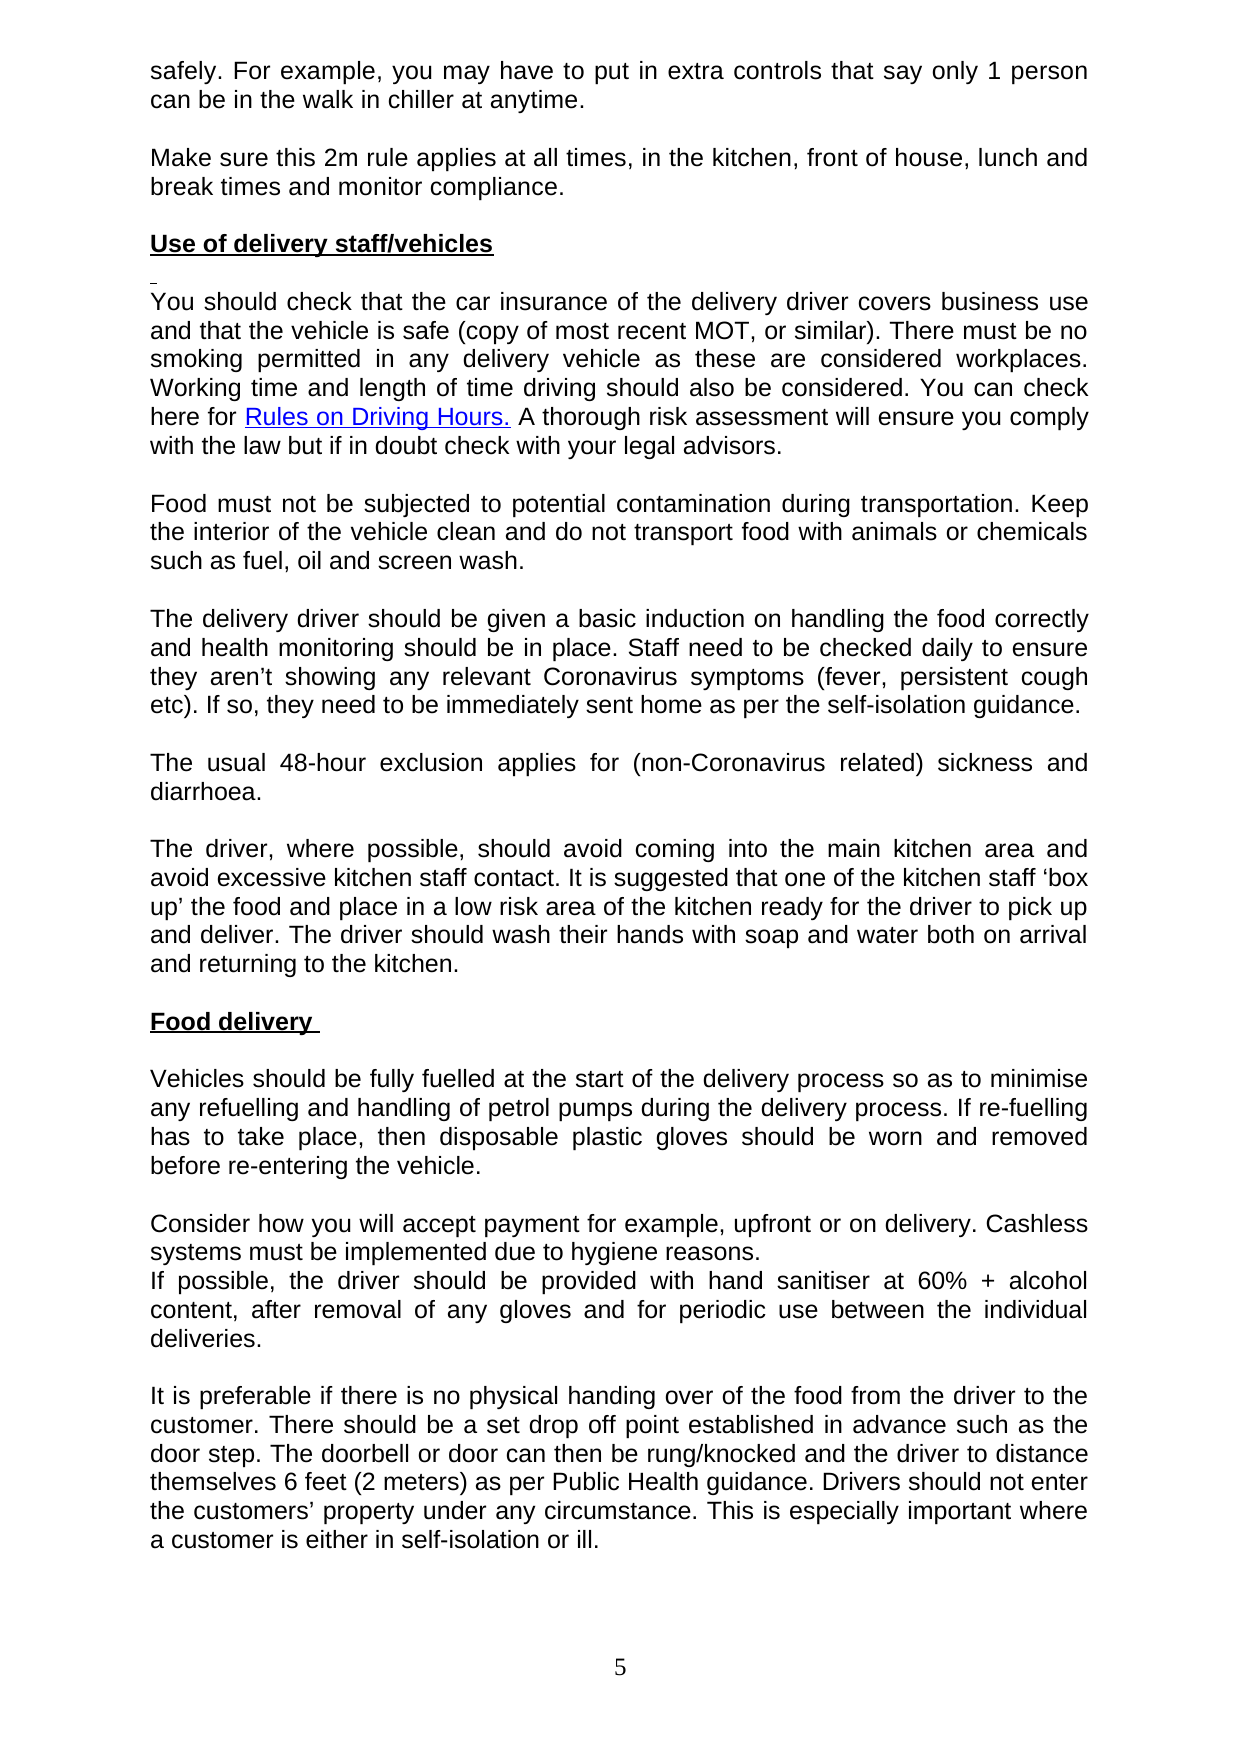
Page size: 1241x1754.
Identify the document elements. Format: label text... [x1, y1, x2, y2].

text Consider how you will accept payment for example, upfront or on delivery. Cashless systems must be implemented due to hygiene reasons. [150, 1209, 1090, 1266]
text The delivery driver should be given a basic induction on handling the food correctly and health monitoring should be in place. Staff need to be checked daily to ensure they aren’t showing any relevant Coronavirus symptoms (fever, persistent cough etc). If so, they need to be immediately sent home as per the self-isolation guidance. [150, 604, 1090, 719]
text Make sure this 2m rule applies at all times, in the kitchen, front of house, lunch and break times and monitor compliance. [150, 143, 1090, 200]
text Vehicles should be fully fuelled at the start of the delivery process so as to minimise any refuelling and handling of petrol pumps during the delivery process. If re-fuelling has to take place, then disposable plastic gloves should be worn and removed before re-entering the vehicle. [150, 1064, 1090, 1179]
text It is preferable if there is no physical handing over of the food from the driver to the customer. There should be a set drop off point established in advance such as the door step. The doorbell or door can then be rung/knocked and the driver to distance themselves 6 feet (2 meters) as per Public Health guidance. Drivers should not enter the customers’ property under any circumstance. This is especially important where a customer is either in self-isolation or ill. [150, 1381, 1090, 1554]
text Use of delivery staff/vehicles [150, 229, 1090, 258]
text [150, 56, 1090, 114]
text The driver, where possible, should avoid coming into the main kitchen area and avoid excessive kitchen staff contact. It is suggested that one of the kitchen staff ‘box up’ the food and place in a low risk area of the kitchen ready for the driver to pick up and deliver. The driver should wash their hands with soap and water both on arrival and returning to the kitchen. [150, 834, 1090, 978]
text Food must not be subjected to potential contamination during transportation. Keep the interior of the vehicle clean and do not transport food with animals or chemicals such as fuel, oil and screen wash. [150, 489, 1090, 575]
text Food delivery [150, 1007, 1090, 1035]
text You should check that the car insurance of the delivery driver covers business use and that the vehicle is safe (copy of most recent MOT, or similar). There must be no smoking permitted in any delivery vehicle as these are considered workplaces. Working time and length of time driving should also be considered. You can check here for Rules on Driving Hours. A thorough risk assessment will ensure you comply with the law but if in doubt check with your legal advisors. [150, 287, 1090, 459]
text The usual 48-hour exclusion applies for (non-Coronavirus related) sickness and diarrhoea. [150, 748, 1090, 805]
text If possible, the driver should be provided with hand sanitiser at 60% + alcohol content, after removal of any gloves and for periodic use between the individual deliveries. [150, 1266, 1090, 1352]
